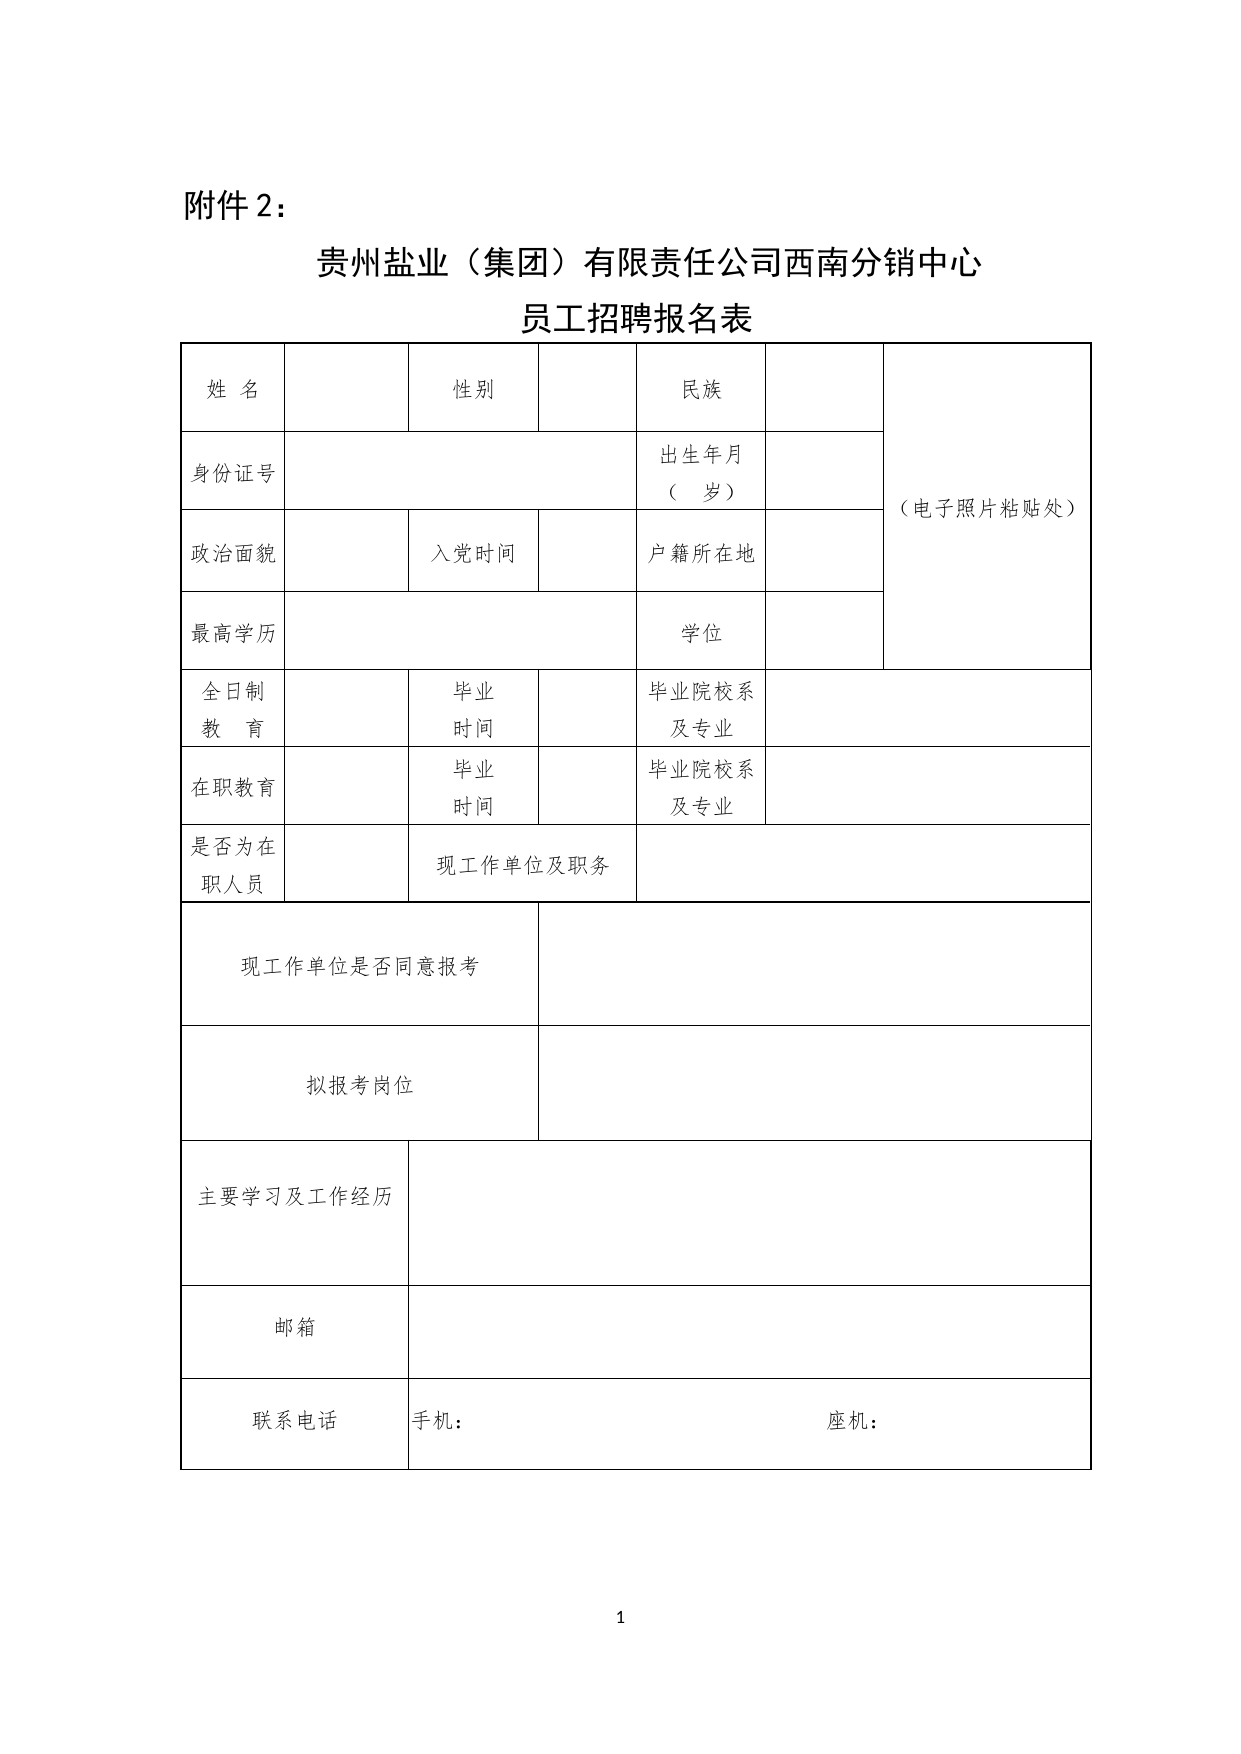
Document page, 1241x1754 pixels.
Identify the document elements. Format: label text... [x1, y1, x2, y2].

table_cell [766, 432, 883, 509]
table_cell 户籍所在地 [637, 510, 765, 591]
table_cell [409, 1141, 1090, 1285]
table_header 附件2： 贵州盐业（集团）有限责任公司西南分销中心 员工招聘报名表 [181, 171, 1091, 342]
table_cell 拟报考岗位 [182, 1026, 538, 1139]
table_cell （电子照片粘贴处） [884, 344, 1090, 668]
table_cell 邮箱 [182, 1286, 408, 1378]
table_cell [539, 344, 636, 431]
table_cell [766, 344, 883, 431]
table_cell 入党时间 [409, 510, 538, 591]
table_cell 毕业 时间 [409, 670, 538, 746]
table_cell 现工作单位是否同意报考 [182, 903, 538, 1025]
table_cell 毕业院校系 及专业 [637, 670, 765, 746]
table_cell 身份证号 [182, 432, 284, 509]
table_cell 全日制 教 育 [182, 670, 284, 746]
table_cell [766, 746, 1091, 824]
table_cell 毕业 时间 [409, 747, 538, 824]
table_cell 性别 [409, 344, 538, 431]
table_cell [766, 592, 883, 668]
table_cell [285, 592, 636, 668]
table_cell [539, 1025, 1091, 1139]
table_cell 学位 [637, 592, 765, 668]
table_cell 在职教育 [182, 747, 284, 824]
table_cell 是否为在职人员 [182, 825, 284, 901]
table_cell 手机： 座机： [409, 1379, 1090, 1469]
table_cell [285, 344, 408, 431]
table_cell 出生年月 （ 岁） [637, 432, 765, 509]
table_cell 姓 名 [182, 344, 284, 431]
table_cell [539, 670, 636, 746]
table_cell [539, 510, 636, 591]
table_cell 现工作单位及职务 [409, 825, 636, 901]
table_cell [285, 432, 636, 509]
table_cell [285, 747, 408, 824]
table_cell 民族 [637, 344, 765, 431]
table_cell [409, 1286, 1090, 1378]
table_cell 政治面貌 [182, 510, 284, 591]
table_cell [766, 510, 883, 591]
table_cell [539, 901, 1091, 1025]
table_cell [285, 825, 408, 901]
table_cell [637, 824, 1091, 901]
table_cell 最高学历 [182, 592, 284, 668]
table_cell [766, 670, 1091, 746]
table_cell [539, 747, 636, 824]
table_cell 毕业院校系 及专业 [637, 747, 765, 824]
table_cell [285, 510, 408, 591]
table_cell [285, 670, 408, 746]
table_cell 主要学习及工作经历 [182, 1141, 408, 1285]
table_cell 联系电话 [182, 1379, 408, 1469]
